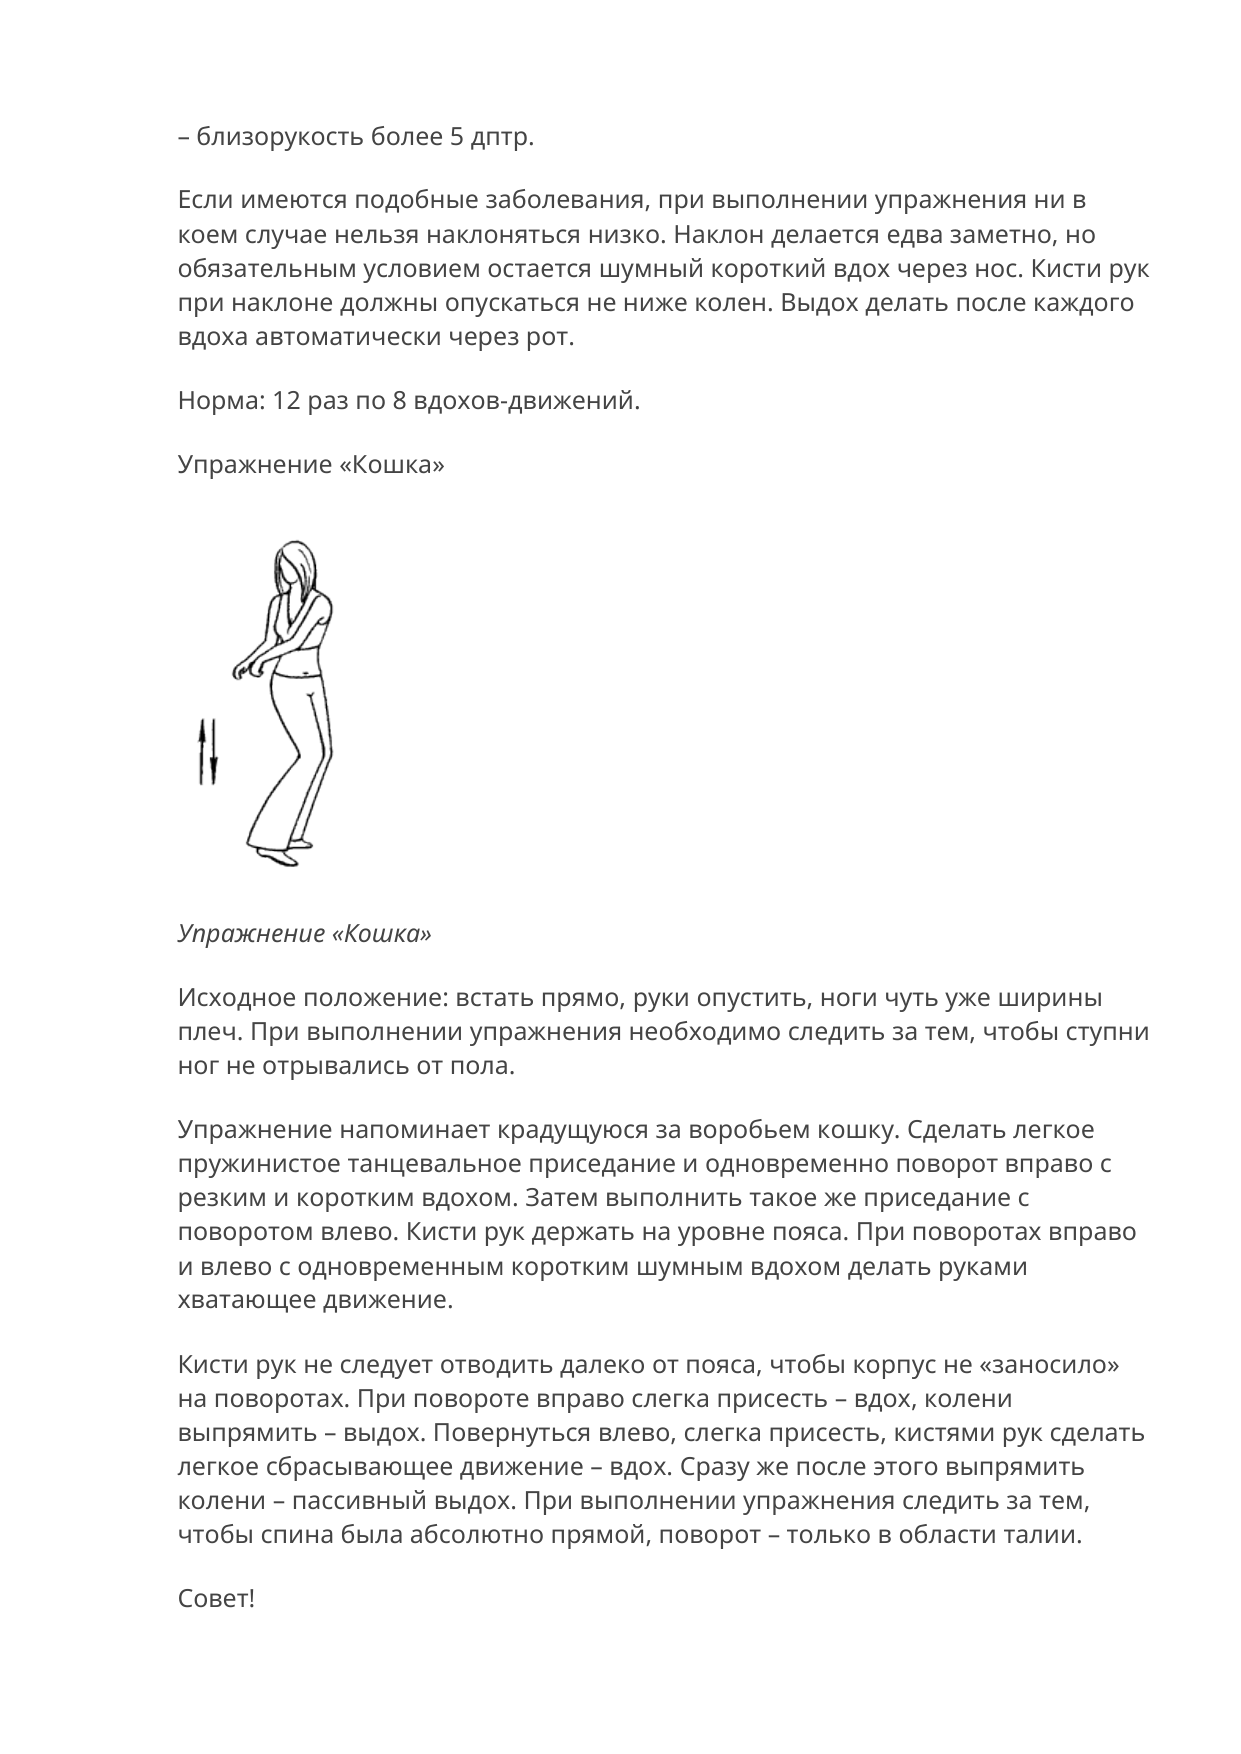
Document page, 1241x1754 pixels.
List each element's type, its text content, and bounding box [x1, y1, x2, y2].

picture [177, 510, 359, 886]
text Совет! [177, 1581, 1152, 1615]
text Упражнение «Кошка» [177, 447, 1152, 481]
text Кисти рук не следует отводить далеко от пояса, чтобы корпус не «заносило» на поворотах. При повороте вправо слегка присесть – вдох, колени выпрямить – выдох. Повернуться влево, слегка присесть, кистями рук сделать легкое сбрасывающее движение – вдох. Сразу же после этого выпрямить колени – пассивный выдох. При выполнении упражнения следить за тем, чтобы спина была абсолютно прямой, поворот – только в области талии. [177, 1346, 1152, 1551]
text Упражнение «Кошка» [177, 916, 1152, 950]
text – близорукость более 5 дптр. [177, 118, 1152, 152]
text Норма: 12 раз по 8 вдохов-движений. [177, 382, 1152, 417]
text Упражнение напоминает крадущуюся за воробьем кошку. Сделать легкое пружинистое танцевальное приседание и одновременно поворот вправо с резким и коротким вдохом. Затем выполнить такое же приседание с поворотом влево. Кисти рук держать на уровне пояса. При поворотах вправо и влево с одновременным коротким шумным вдохом делать руками хватающее движение. [177, 1112, 1152, 1316]
text Исходное положение: встать прямо, руки опустить, ноги чуть уже ширины плеч. При выполнении упражнения необходимо следить за тем, чтобы ступни ног не отрывались от пола. [177, 980, 1152, 1082]
text Если имеются подобные заболевания, при выполнении упражнения ни в коем случае нельзя наклоняться низко. Наклон делается едва заметно, но обязательным условием остается шумный короткий вдох через нос. Кисти рук при наклоне должны опускаться не ниже колен. Выдох делать после каждого вдоха автоматически через рот. [177, 182, 1152, 352]
